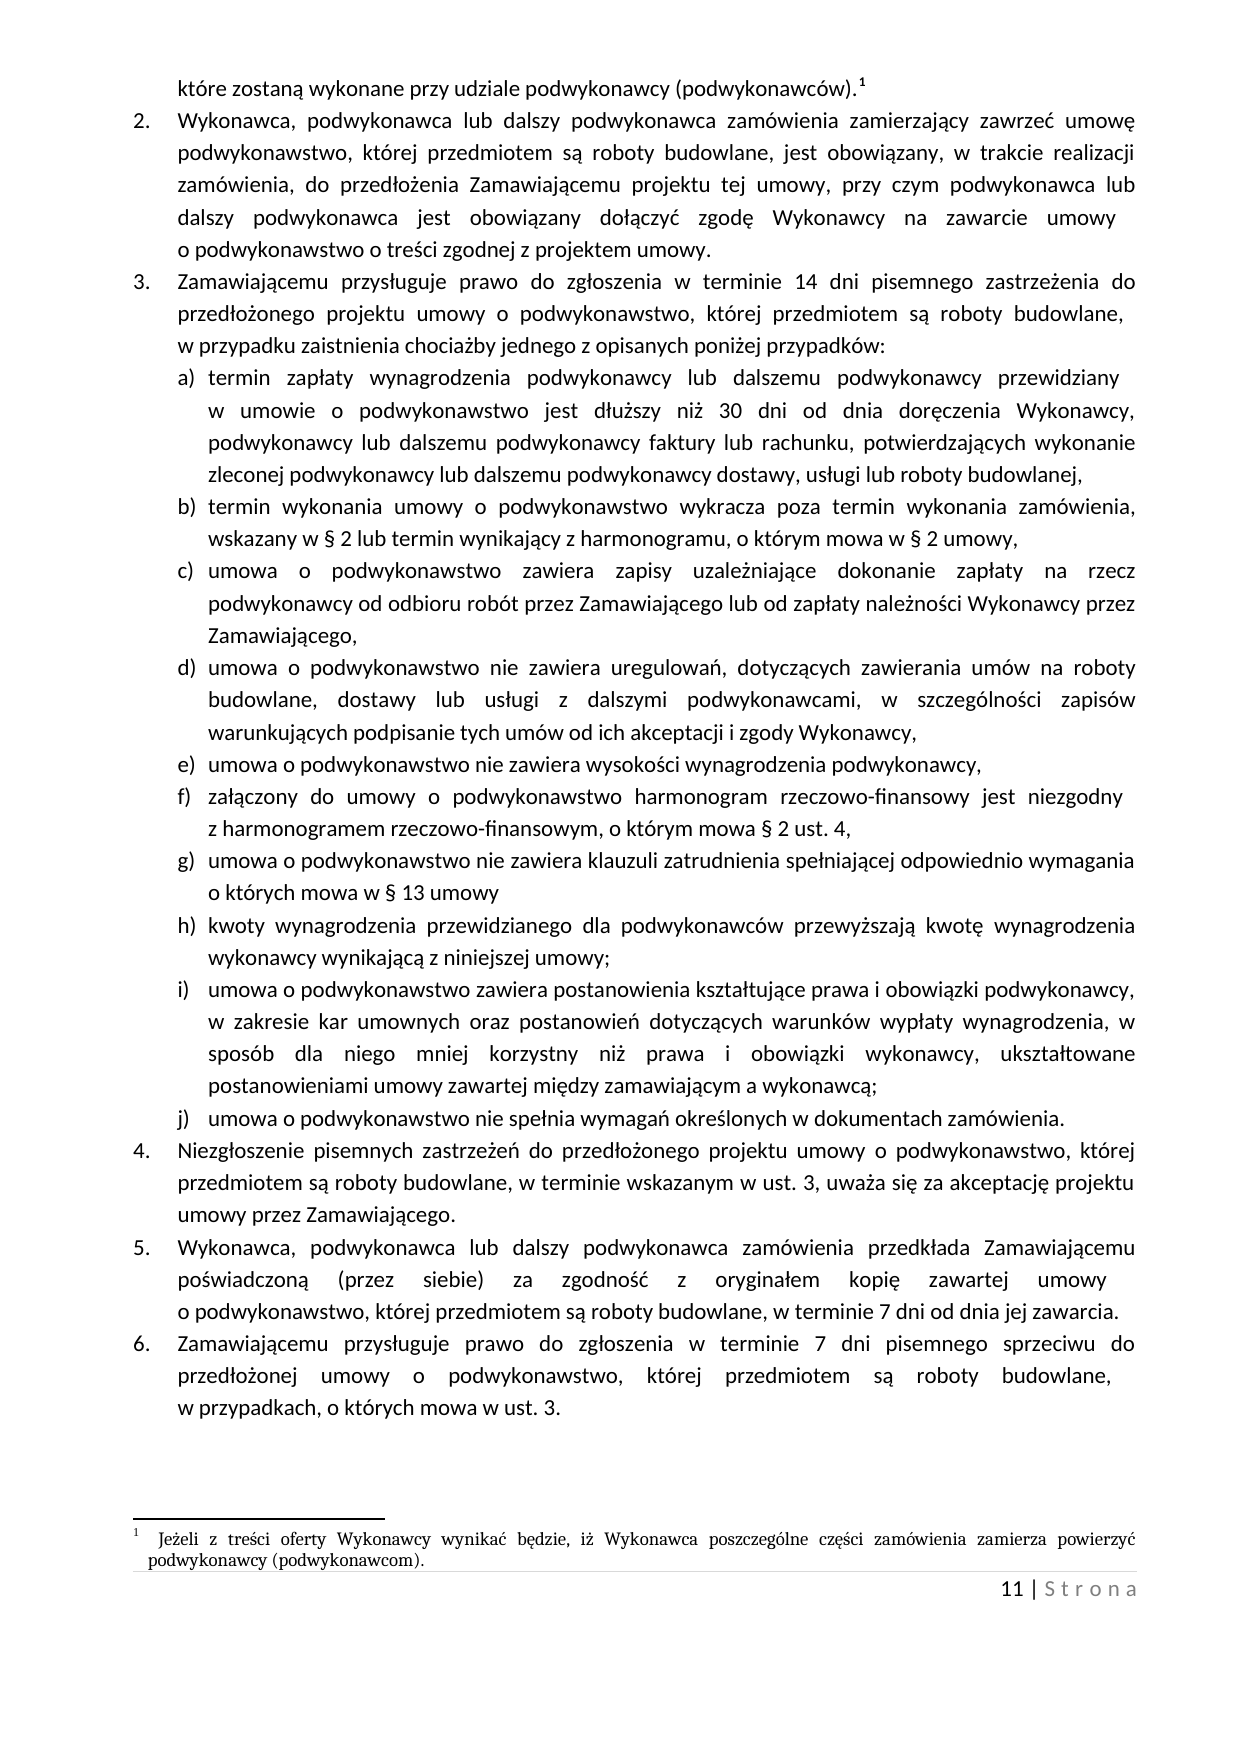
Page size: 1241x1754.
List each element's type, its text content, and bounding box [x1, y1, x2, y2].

list umowa o podwykonawstwo zawiera zapisy uzależniające dokonanie zapłaty na rzecz podwykonawcy od odbioru robót przez Zamawiającego lub od zapłaty należności Wykonawcy przez Zamawiającego, [177, 557, 1137, 649]
list Wykonawca, podwykonawca lub dalszy podwykonawca zamówienia zamierzający zawrzeć umowę podwykonawstwo, której przedmiotem są roboty budowlane, jest obowiązany, w trakcie realizacji zamówienia, do przedłożenia Zamawiającemu projektu tej umowy, przy czym podwykonawca lub dalszy podwykonawca jest obowiązany dołączyć zgodę Wykonawcy na zawarcie umowy o podwykonawstwo o treści zgodnej z projektem umowy. [133, 106, 1137, 263]
list umowa o podwykonawstwo nie spełnia wymagań określonych w dokumentach zamówienia. [177, 1104, 1137, 1132]
list termin wykonania umowy o podwykonawstwo wykracza poza termin wykonania zamówienia, wskazany w § 2 lub termin wynikający z harmonogramu, o którym mowa w § 2 umowy, [177, 492, 1137, 552]
text które zostaną wykonane przy udziale podwykonawcy (podwykonawców). [133, 74, 1137, 102]
list umowa o podwykonawstwo nie zawiera uregulowań, dotyczących zawierania umów na roboty budowlane, dostawy lub usługi z dalszymi podwykonawcami, w szczególności zapisów warunkujących podpisanie tych umów od ich akceptacji i zgody Wykonawcy, [177, 653, 1137, 746]
list kwoty wynagrodzenia przewidzianego dla podwykonawców przewyższają kwotę wynagrodzenia wykonawcy wynikającą z niniejszej umowy; [177, 911, 1137, 971]
list termin zapłaty wynagrodzenia podwykonawcy lub dalszemu podwykonawcy przewidziany w umowie o podwykonawstwo jest dłuższy niż 30 dni od dnia doręczenia Wykonawcy, podwykonawcy lub dalszemu podwykonawcy faktury lub rachunku, potwierdzających wykonanie zleconej podwykonawcy lub dalszemu podwykonawcy dostawy, usługi lub roboty budowlanej, [177, 363, 1137, 488]
list umowa o podwykonawstwo nie zawiera wysokości wynagrodzenia podwykonawcy, [177, 750, 1137, 778]
list Niezgłoszenie pisemnych zastrzeżeń do przedłożonego projektu umowy o podwykonawstwo, której przedmiotem są roboty budowlane, w terminie wskazanym w ust. 3, uważa się za akceptację projektu umowy przez Zamawiającego. [133, 1136, 1137, 1228]
list załączony do umowy o podwykonawstwo harmonogram rzeczowo-finansowy jest niezgodny z harmonogramem rzeczowo-finansowym, o którym mowa § 2 ust. 4, [177, 782, 1137, 842]
list Zamawiającemu przysługuje prawo do zgłoszenia w terminie 7 dni pisemnego sprzeciwu do przedłożonej umowy o podwykonawstwo, której przedmiotem są roboty budowlane, w przypadkach, o których mowa w ust. 3. [133, 1329, 1137, 1422]
list Zamawiającemu przysługuje prawo do zgłoszenia w terminie 14 dni pisemnego zastrzeżenia do przedłożonego projektu umowy o podwykonawstwo, której przedmiotem są roboty budowlane, w przypadku zaistnienia chociażby jednego z opisanych poniżej przypadków: [133, 267, 1137, 359]
list umowa o podwykonawstwo zawiera postanowienia kształtujące prawa i obowiązki podwykonawcy, w zakresie kar umownych oraz postanowień dotyczących warunków wypłaty wynagrodzenia, w sposób dla niego mniej korzystny niż prawa i obowiązki wykonawcy, ukształtowane postanowieniami umowy zawartej między zamawiającym a wykonawcą; [177, 975, 1137, 1100]
list Wykonawca, podwykonawca lub dalszy podwykonawca zamówienia przedkłada Zamawiającemu poświadczoną (przez siebie) za zgodność z oryginałem kopię zawartej umowy o podwykonawstwo, której przedmiotem są roboty budowlane, w terminie 7 dni od dnia jej zawarcia. [133, 1233, 1137, 1325]
list umowa o podwykonawstwo nie zawiera klauzuli zatrudnienia spełniającej odpowiednio wymagania o których mowa w § 13 umowy [177, 846, 1137, 907]
